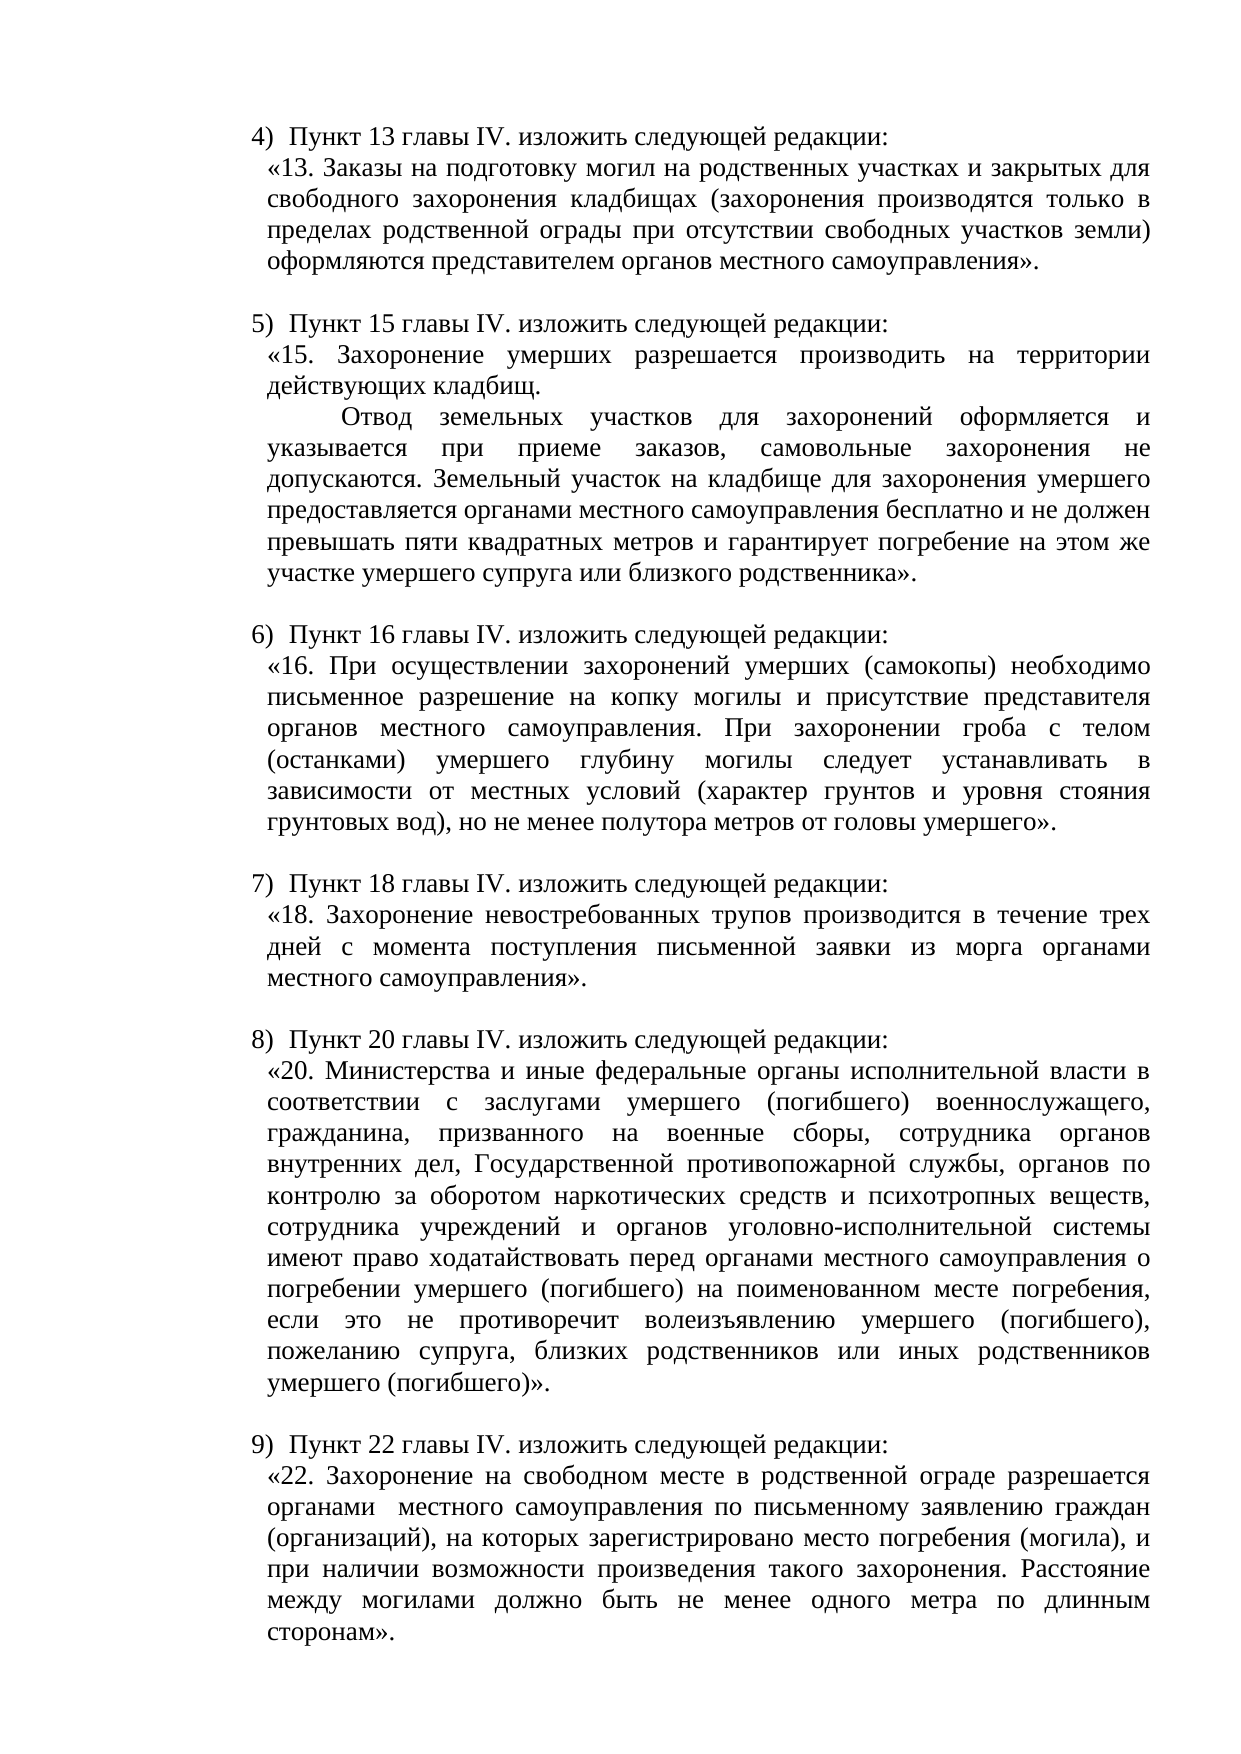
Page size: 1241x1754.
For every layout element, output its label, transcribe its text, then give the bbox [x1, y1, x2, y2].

text Отвод земельных участков для захоронений оформляется и указывается при приеме заказов, самовольные захоронения не допускаются. Земельный участок на кладбище для захоронения умершего предоставляется органами местного самоуправления бесплатно и не должен превышать пяти квадратных метров и гарантирует погребение на этом же участке умершего супруга или близкого родственника». [267, 400, 1152, 587]
text «16. При осуществлении захоронений умерших (самокопы) необходимо письменное разрешение на копку могилы и присутствие представителя органов местного самоуправления. При захоронении гроба с телом (останками) умершего глубину могилы следует устанавливать в зависимости от местных условий (характер грунтов и уровня стояния грунтовых вод), но не менее полутора метров от головы умершего». [267, 649, 1152, 836]
list Пункт 16 главы IV. изложить следующей редакции: [251, 618, 1152, 649]
list Пункт 18 главы IV. изложить следующей редакции: [251, 867, 1152, 898]
list «13. Заказы на подготовку могил на родственных участках и закрытых для свободного захоронения кладбищах (захоронения производятся только в пределах родственной ограды при отсутствии свободных участков земли) оформляются представителем органов местного самоуправления». [267, 151, 1152, 276]
list Пункт 20 главы IV. изложить следующей редакции: [251, 1023, 1152, 1054]
text «20. Министерства и иные федеральные органы исполнительной власти в соответствии с заслугами умершего (погибшего) военнослужащего, гражданина, призванного на военные сборы, сотрудника органов внутренних дел, Государственной противопожарной службы, органов по контролю за оборотом наркотических средств и психотропных веществ, сотрудника учреждений и органов уголовно-исполнительной системы имеют право ходатайствовать перед органами местного самоуправления о погребении умершего (погибшего) на поименованном месте погребения, если это не противоречит волеизъявлению умершего (погибшего), пожеланию супруга, близких родственников или иных родственников умершего (погибшего)». [267, 1054, 1152, 1397]
text «15. Захоронение умерших разрешается производить на территории действующих кладбищ. [267, 338, 1152, 400]
list Пункт 13 главы IV. изложить следующей редакции: [251, 120, 1152, 151]
list «18. Захоронение невостребованных трупов производится в течение трех дней с момента поступления письменной заявки из морга органами местного самоуправления». [267, 898, 1152, 992]
text «22. Захоронение на свободном месте в родственной ограде разрешается органами местного самоуправления по письменному заявлению граждан (организаций), на которых зарегистрировано место погребения (могила), и при наличии возможности произведения такого захоронения. Расстояние между могилами должно быть не менее одного метра по длинным сторонам». [267, 1459, 1152, 1646]
list Пункт 22 главы IV. изложить следующей редакции: [251, 1428, 1152, 1459]
list Пункт 15 главы IV. изложить следующей редакции: [251, 307, 1152, 338]
